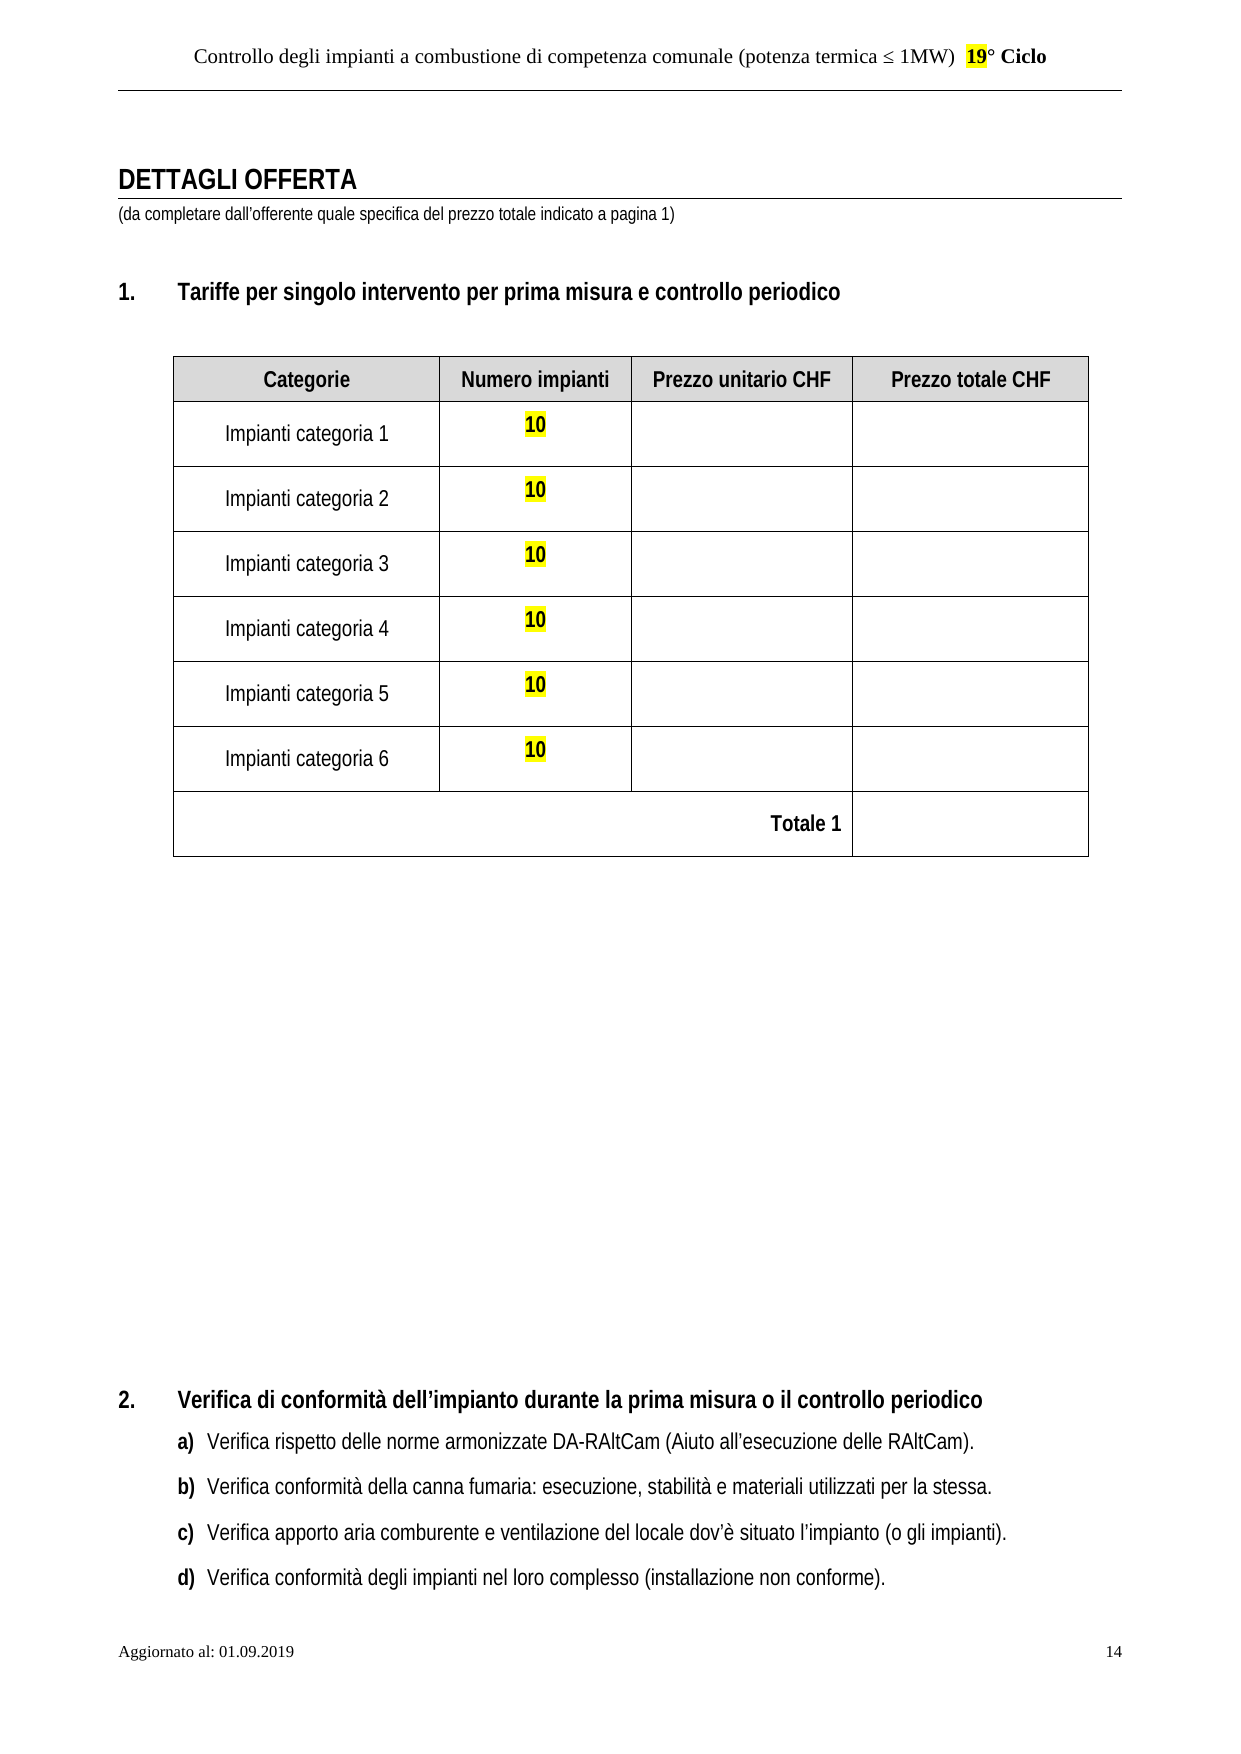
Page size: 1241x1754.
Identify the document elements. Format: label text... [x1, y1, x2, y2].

table_cell [853, 467, 1088, 531]
table_cell 10 [440, 662, 631, 726]
table_cell [632, 532, 852, 596]
table_cell Impianti categoria 1 [174, 402, 439, 466]
table_header Categorie [174, 357, 439, 401]
text b) Verifica conformità della canna fumaria: esecuzione, stabilità e materiali utilizzati per la stessa. [177, 1473, 1122, 1500]
table_cell Impianti categoria 3 [174, 532, 439, 596]
table_cell [853, 532, 1088, 596]
table_cell Impianti categoria 2 [174, 467, 439, 531]
table_header Prezzo unitario CHF [632, 357, 852, 401]
table_cell [632, 727, 852, 791]
table_header Numero impianti [440, 357, 631, 401]
list Tariffe per singolo intervento per prima misura e controllo periodico [118, 277, 1122, 305]
table_cell [853, 597, 1088, 661]
table_cell [853, 402, 1088, 466]
table_cell [632, 467, 852, 531]
table_cell [853, 792, 1088, 856]
table_cell Impianti categoria 4 [174, 597, 439, 661]
table_cell [853, 727, 1088, 791]
table_cell [632, 597, 852, 661]
text a) Verifica rispetto delle norme armonizzate DA-RAltCam (Aiuto all’esecuzione delle RAltCam). [177, 1428, 1122, 1454]
table_cell 10 [440, 597, 631, 661]
text DETTAGLI OFFERTA [118, 162, 1122, 198]
table_cell Impianti categoria 5 [174, 662, 439, 726]
table_cell Impianti categoria 6 [174, 727, 439, 791]
text d) Verifica conformità degli impianti nel loro complesso (installazione non conforme). [177, 1563, 1122, 1590]
table_cell [632, 402, 852, 466]
table_cell Totale 1 [174, 792, 852, 856]
table_cell 10 [440, 402, 631, 466]
table_cell [853, 662, 1088, 726]
table_cell 10 [440, 727, 631, 791]
text c) Verifica apporto aria comburente e ventilazione del locale dov’è situato l’impianto (o gli impianti). [177, 1518, 1122, 1545]
table_cell [632, 662, 852, 726]
text (da completare dall’offerente quale specifica del prezzo totale indicato a pagina 1) [118, 199, 1122, 224]
table_cell 10 [440, 467, 631, 531]
table_cell 10 [440, 532, 631, 596]
list Verifica di conformità dell’impianto durante la prima misura o il controllo periodico [118, 1385, 1122, 1414]
table_header Prezzo totale CHF [853, 357, 1088, 401]
